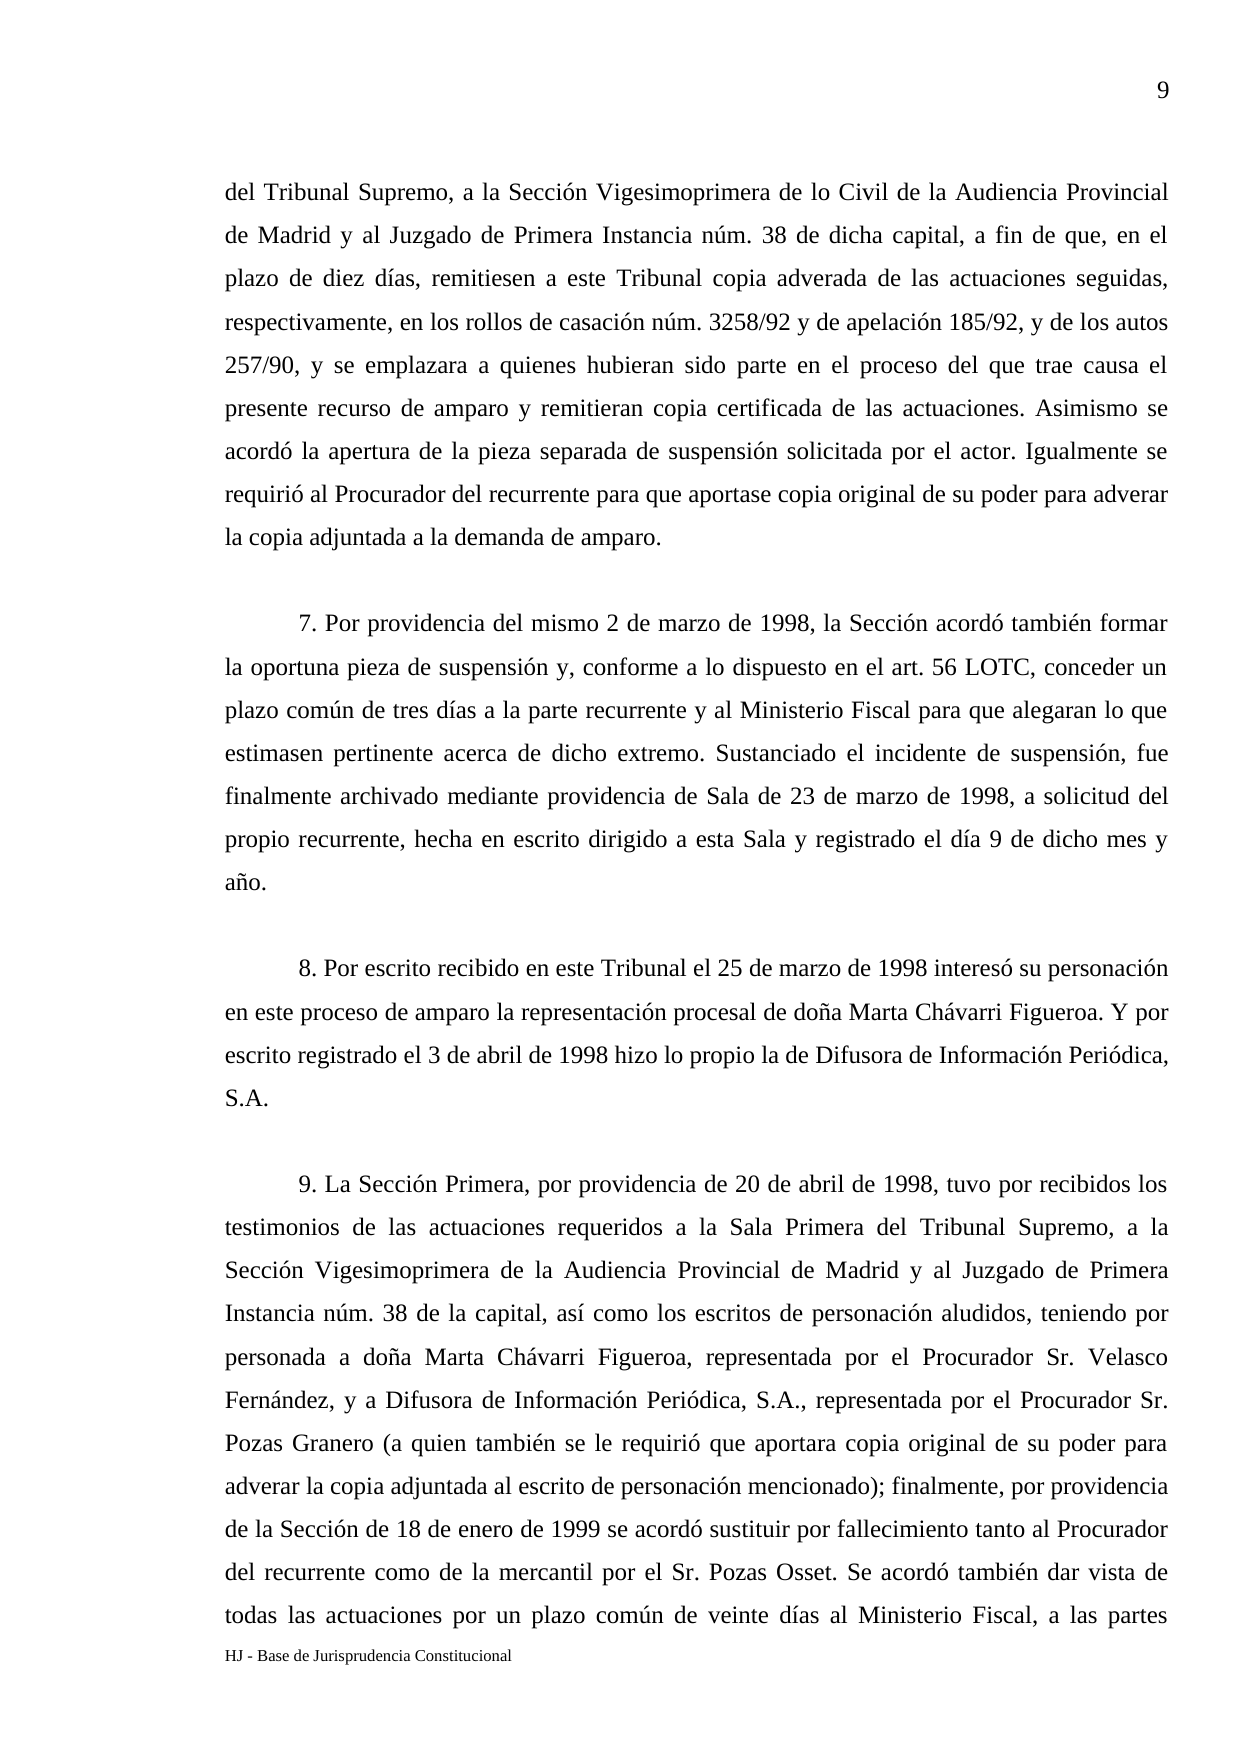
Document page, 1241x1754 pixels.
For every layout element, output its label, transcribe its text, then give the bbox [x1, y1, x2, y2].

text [224, 1169, 1169, 1629]
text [224, 177, 1169, 551]
text 8. Por escrito recibido en este Tribunal el 25 de marzo de 1998 interesó su personación en este proceso de amparo la representación procesal de doña Marta Chávarri Figueroa. Y por escrito registrado el 3 de abril de 1998 hizo lo propio la de Difusora de Información Periódica, S.A. [224, 953, 1169, 1112]
text 7. Por providencia del mismo 2 de marzo de 1998, la Sección acordó también formar la oportuna pieza de suspensión y, conforme a lo dispuesto en el art. 56 LOTC, conceder un plazo común de tres días a la parte recurrente y al Ministerio Fiscal para que alegaran lo que estimasen pertinente acerca de dicho extremo. Sustanciado el incidente de suspensión, fue finalmente archivado mediante providencia de Sala de 23 de marzo de 1998, a solicitud del propio recurrente, hecha en escrito dirigido a esta Sala y registrado el día 9 de dicho mes y año. [224, 608, 1169, 896]
